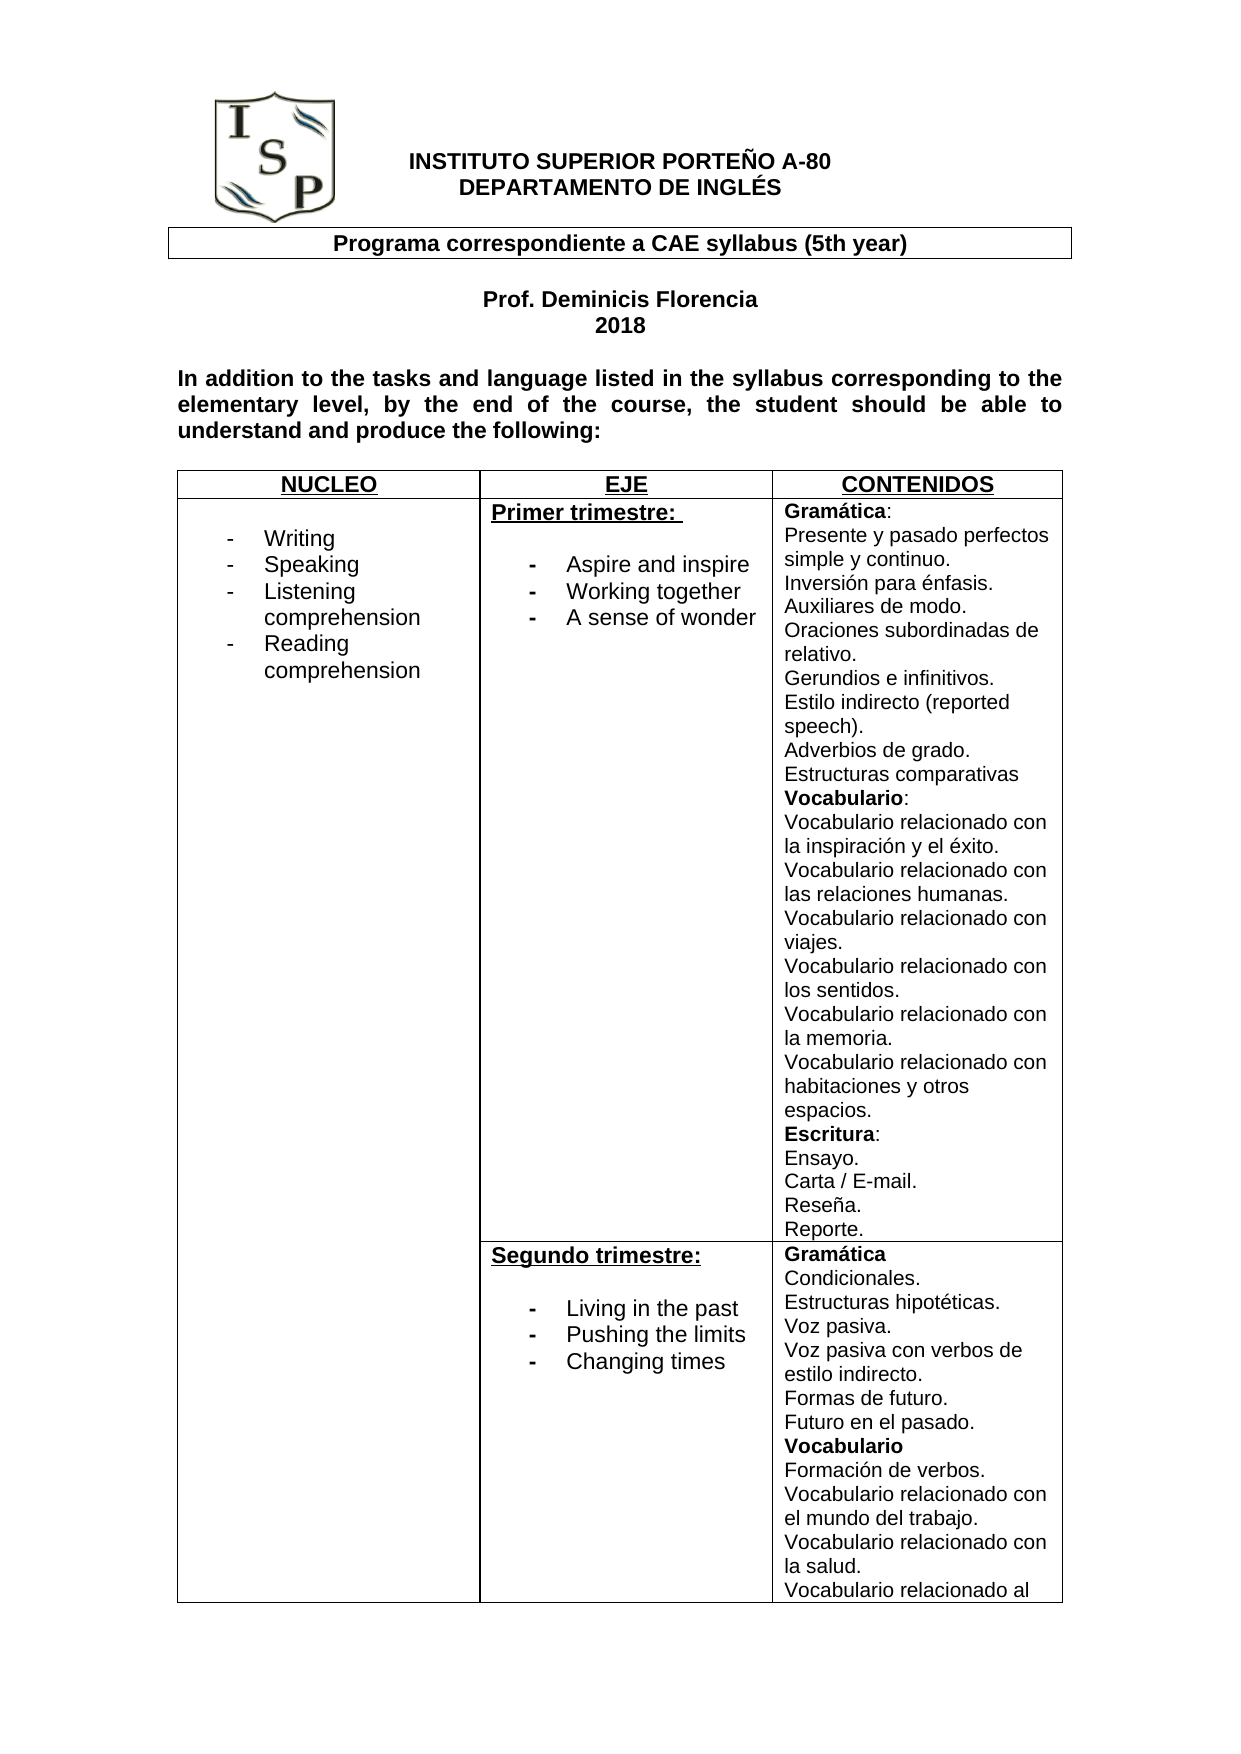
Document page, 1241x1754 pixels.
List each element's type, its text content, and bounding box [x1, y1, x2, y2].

text 2018 [177, 312, 1063, 338]
table_header NUCLEO [178, 471, 479, 497]
text INSTITUTO SUPERIOR PORTEÑO A-80 [177, 148, 1063, 174]
picture [214, 91, 335, 148]
table_cell Gramática: Presente y pasado perfectos simple y continuo. Inversión para énfasis. Auxiliares de modo. Oraciones subordinadas de relativo. Gerundios e infinitivos. Estilo indirecto (reported speech). Adverbios de grado. Estructuras comparativas Vocabulario: Vocabulario relacionado con la inspiración y el éxito. Vocabulario relacionado con las relaciones humanas. Vocabulario relacionado con viajes. Vocabulario relacionado con los sentidos. Vocabulario relacionado con la memoria. Vocabulario relacionado con habitaciones y otros espacios. Escritura: Ensayo. Carta / E-mail. Reseña. Reporte. [773, 499, 1062, 1241]
text Prof. Deminicis Florencia [177, 286, 1063, 312]
text DEPARTAMENTO DE INGLÉS [177, 174, 1063, 200]
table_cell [481, 1242, 772, 1602]
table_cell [773, 1242, 1062, 1602]
text Programa correspondiente a CAE syllabus (5th year) [169, 228, 1071, 258]
picture [214, 200, 335, 223]
table_cell Writing Speaking Listening comprehension Reading comprehension [178, 499, 479, 1602]
table_header EJE [481, 471, 772, 497]
table_header CONTENIDOS [773, 471, 1062, 497]
text In addition to the tasks and language listed in the syllabus corresponding to the elementary level, by the end of the course, the student should be able to understand and produce the following: [177, 365, 1063, 444]
table_cell Primer trimestre: Aspire and inspire Working together A sense of wonder [481, 499, 772, 1241]
